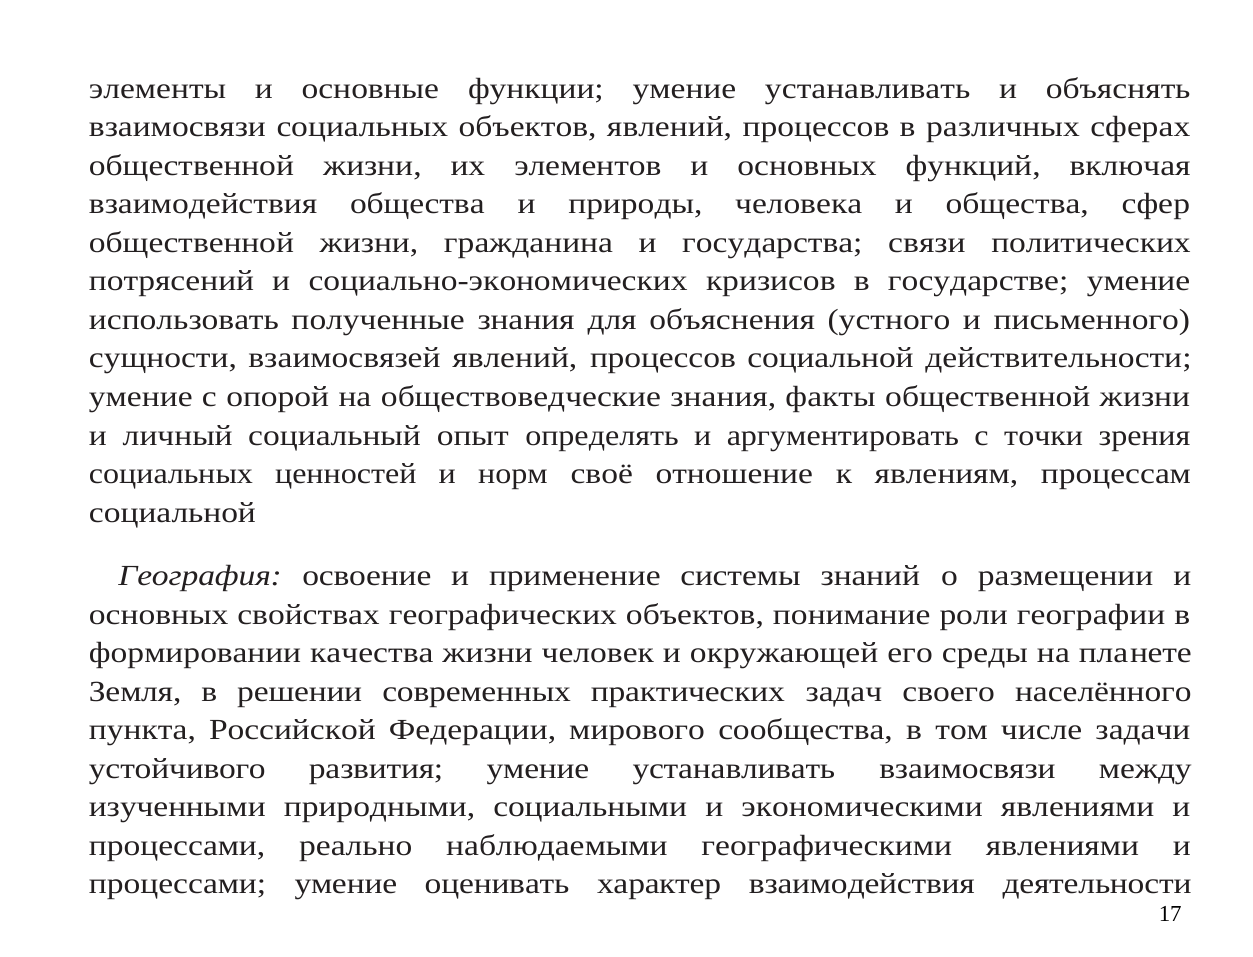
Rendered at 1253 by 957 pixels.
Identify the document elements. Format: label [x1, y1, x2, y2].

text [89, 558, 1192, 900]
text [89, 71, 1192, 528]
